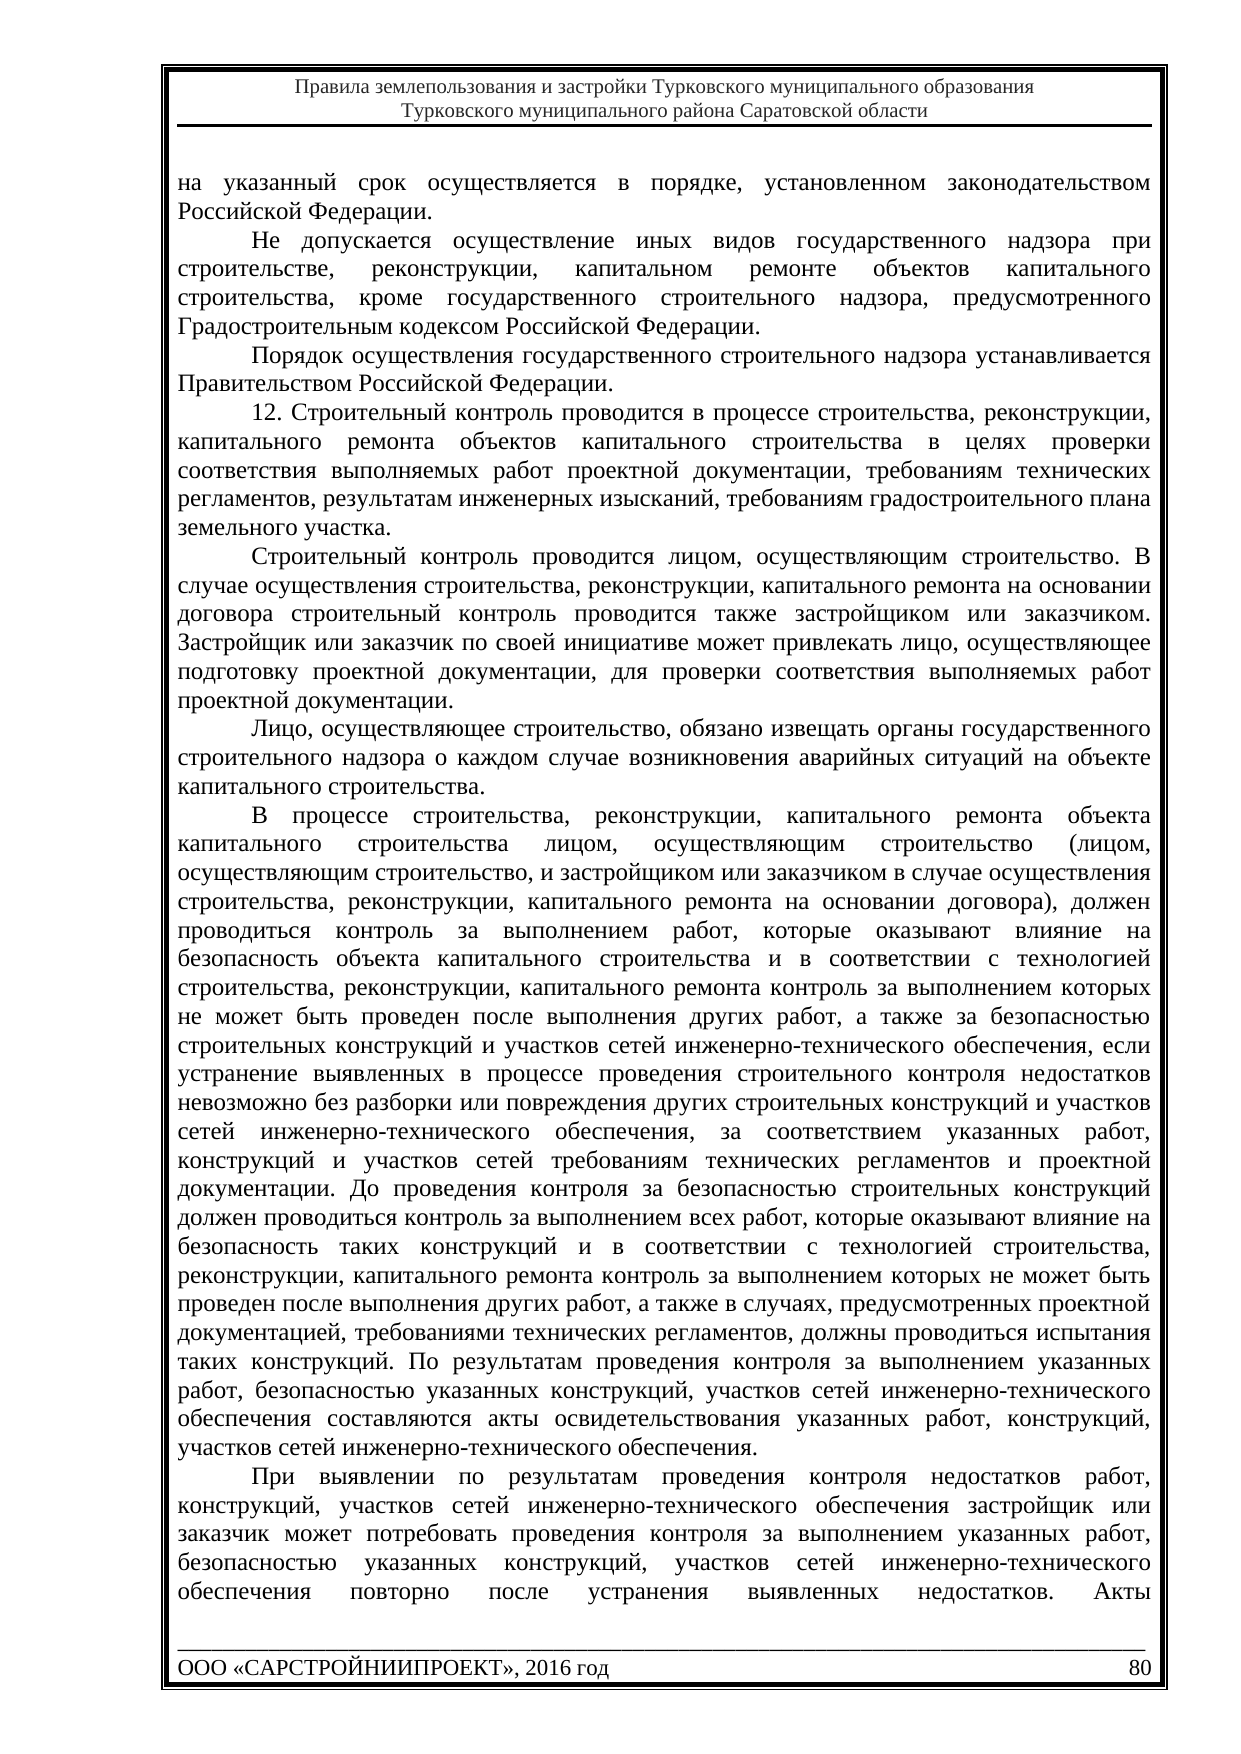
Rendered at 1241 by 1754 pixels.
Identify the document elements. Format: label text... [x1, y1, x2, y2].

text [177, 167, 1152, 225]
text Не допускается осуществление иных видов государственного надзора при строительстве, реконструкции, капитальном ремонте объектов капитального строительства, кроме государственного строительного надзора, предусмотренного Градостроительным кодексом Российской Федерации. [177, 225, 1152, 340]
text Строительный контроль проводится лицом, осуществляющим строительство. В случае осуществления строительства, реконструкции, капитального ремонта на основании договора строительный контроль проводится также застройщиком или заказчиком. Застройщик или заказчик по своей инициативе может привлекать лицо, осуществляющее подготовку проектной документации, для проверки соответствия выполняемых работ проектной документации. [177, 541, 1152, 713]
text Лицо, осуществляющее строительство, обязано извещать органы государственного строительного надзора о каждом случае возникновения аварийных ситуаций на объекте капитального строительства. [177, 713, 1152, 800]
text Порядок осуществления государственного строительного надзора устанавливается Правительством Российской Федерации. [177, 340, 1152, 397]
text 12. Строительный контроль проводится в процессе строительства, реконструкции, капитального ремонта объектов капитального строительства в целях проверки соответствия выполняемых работ проектной документации, требованиям технических регламентов, результатам инженерных изысканий, требованиям градостроительного плана земельного участка. [177, 397, 1152, 541]
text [177, 1461, 1152, 1605]
text В процессе строительства, реконструкции, капитального ремонта объекта капитального строительства лицом, осуществляющим строительство (лицом, осуществляющим строительство, и застройщиком или заказчиком в случае осуществления строительства, реконструкции, капитального ремонта на основании договора), должен проводиться контроль за выполнением работ, которые оказывают влияние на безопасность объекта капитального строительства и в соответствии с технологией строительства, реконструкции, капитального ремонта контроль за выполнением которых не может быть проведен после выполнения других работ, а также за безопасностью строительных конструкций и участков сетей инженерно-технического обеспечения, если устранение выявленных в процессе проведения строительного контроля недостатков невозможно без разборки или повреждения других строительных конструкций и участков сетей инженерно-технического обеспечения, за соответствием указанных работ, конструкций и участков сетей требованиям технических регламентов и проектной документации. До проведения контроля за безопасностью строительных конструкций должен проводиться контроль за выполнением всех работ, которые оказывают влияние на безопасность таких конструкций и в соответствии с технологией строительства, реконструкции, капитального ремонта контроль за выполнением которых не может быть проведен после выполнения других работ, а также в случаях, предусмотренных проектной документацией, требованиями технических регламентов, должны проводиться испытания таких конструкций. По результатам проведения контроля за выполнением указанных работ, безопасностью указанных конструкций, участков сетей инженерно-технического обеспечения составляются акты освидетельствования указанных работ, конструкций, участков сетей инженерно-технического обеспечения. [177, 800, 1152, 1461]
